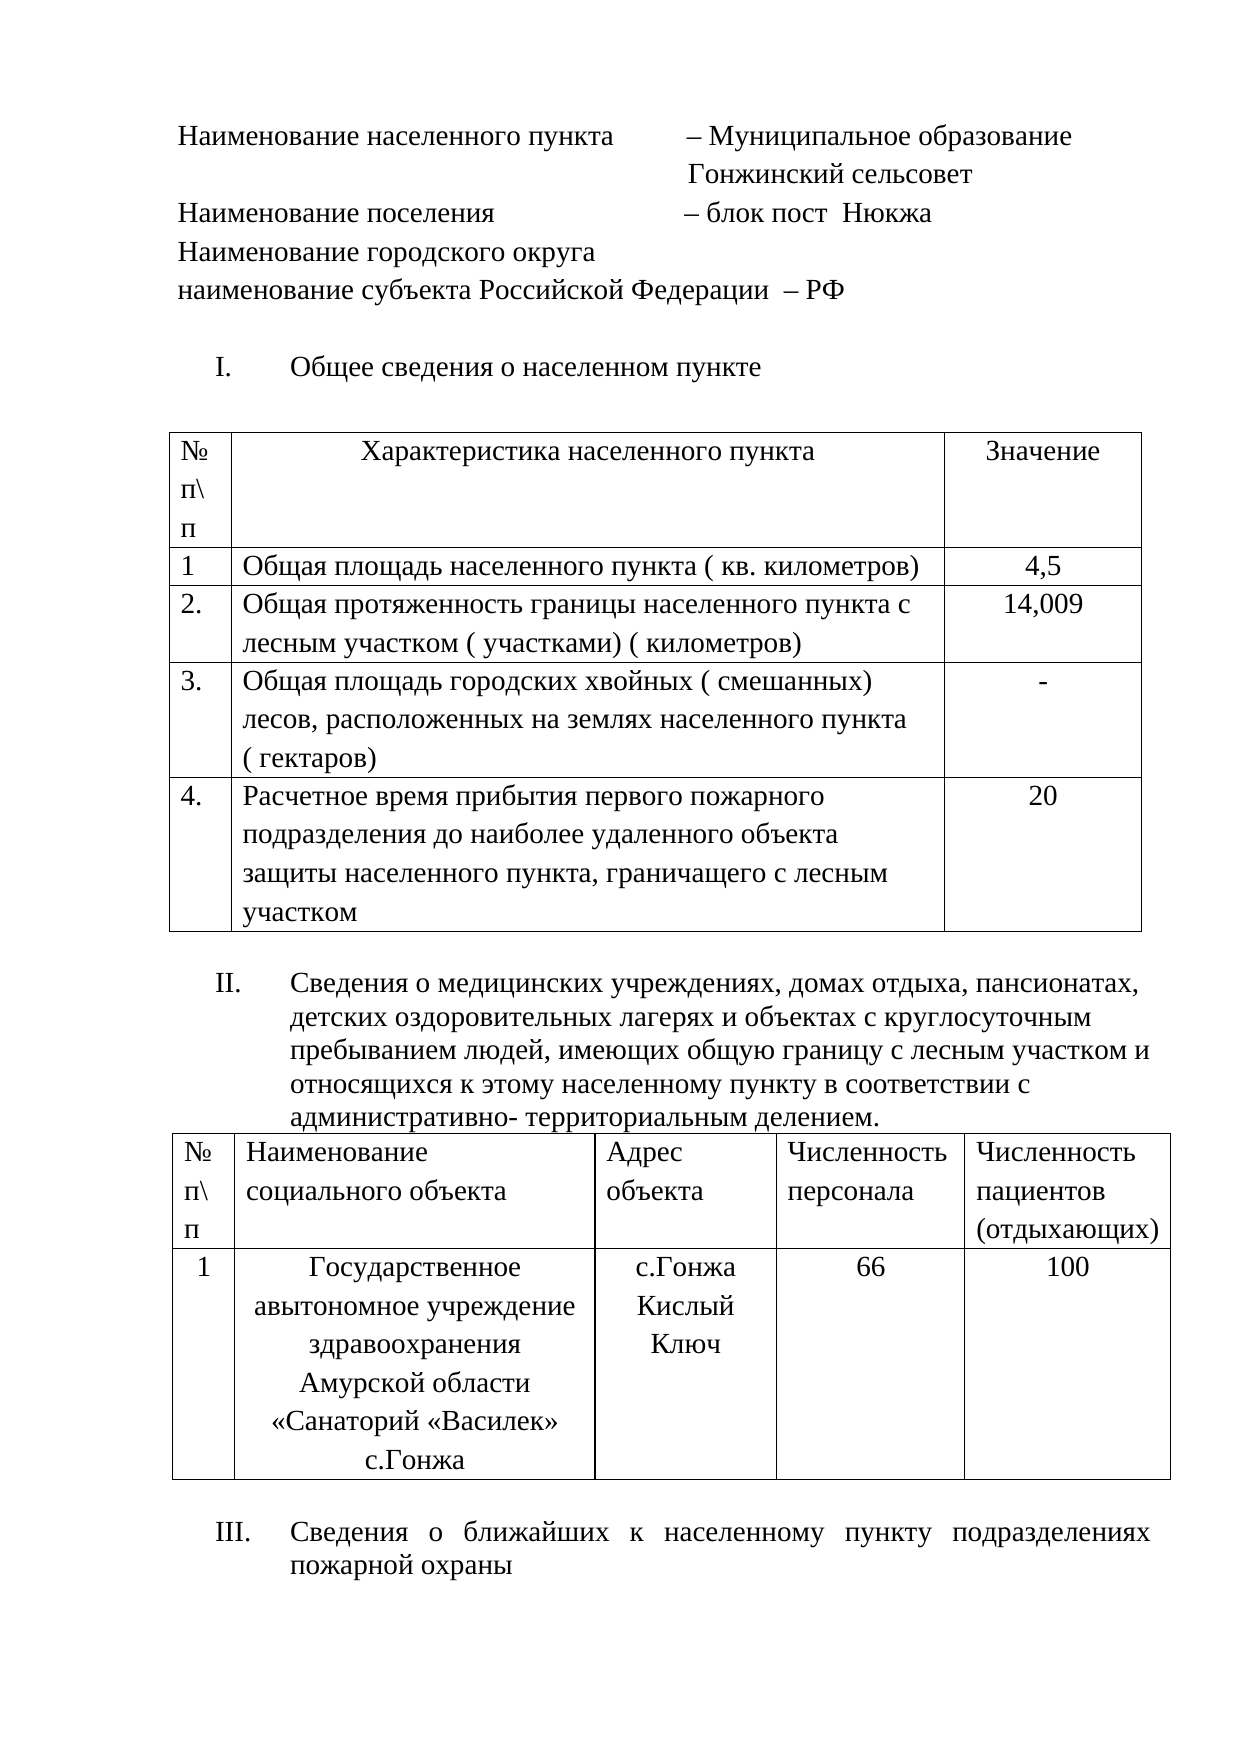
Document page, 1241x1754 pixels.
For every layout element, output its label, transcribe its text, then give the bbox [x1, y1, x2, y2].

table_header Наименование социального объекта [235, 1134, 594, 1248]
table_cell Расчетное время прибытия первого пожарного подразделения до наиболее удаленного объекта защиты населенного пункта, граничащего с лесным участком [232, 778, 944, 931]
table_header № п\п [170, 433, 231, 547]
table_header Численность персонала [777, 1134, 964, 1248]
table_cell с.Гонжа Кислый Ключ [596, 1249, 776, 1479]
table_cell 1 [170, 548, 231, 585]
list Сведения о ближайших к населенному пункту подразделениях пожарной охраны [215, 1514, 1152, 1581]
table_header Характеристика населенного пункта [232, 433, 944, 547]
text Гонжинский сельсовет [177, 157, 1152, 190]
table_cell 4,5 [945, 548, 1141, 585]
table_cell 66 [777, 1249, 964, 1479]
text Наименование городского округа [177, 234, 1152, 267]
list Общее сведения о населенном пункте [215, 349, 1152, 383]
list Сведения о медицинских учреждениях, домах отдыха, пансионатах, детских оздоровительных лагерях и объектах с круглосуточным пребыванием людей, имеющих общую границу с лесным участком и относящихся к этому населенному пункту в соответствии с административно- территориальным делением. [215, 965, 1152, 1133]
table_cell Общая площадь городских хвойных ( смешанных) лесов, расположенных на землях населенного пункта ( гектаров) [232, 663, 944, 777]
table_cell 1 [173, 1249, 234, 1479]
table_cell Общая площадь населенного пункта ( кв. километров) [232, 548, 944, 585]
table_cell 4. [170, 778, 231, 931]
text Наименование населенного пункта – Муниципальное образование [177, 118, 1152, 152]
table_cell - [945, 663, 1141, 777]
text Наименование поселения – блок пост Нюкжа [177, 195, 1152, 229]
table_cell Общая протяженность границы населенного пункта с лесным участком ( участками) ( километров) [232, 586, 944, 662]
table_cell 2. [170, 586, 231, 662]
table_cell 3. [170, 663, 231, 777]
table_header Значение [945, 433, 1141, 547]
table_header Адрес объекта [596, 1134, 776, 1248]
table_cell 14,009 [945, 586, 1141, 662]
table_cell 20 [945, 778, 1141, 931]
table_header № п\п [173, 1134, 234, 1248]
table_cell 100 [965, 1249, 1170, 1479]
text наименование субъекта Российской Федерации – РФ [177, 272, 1152, 306]
table_header Численность пациентов (отдыхающих) [965, 1134, 1170, 1248]
table_cell Государственное авытономное учреждение здравоохранения Амурской области «Санаторий «Василек» с.Гонжа [235, 1249, 594, 1479]
